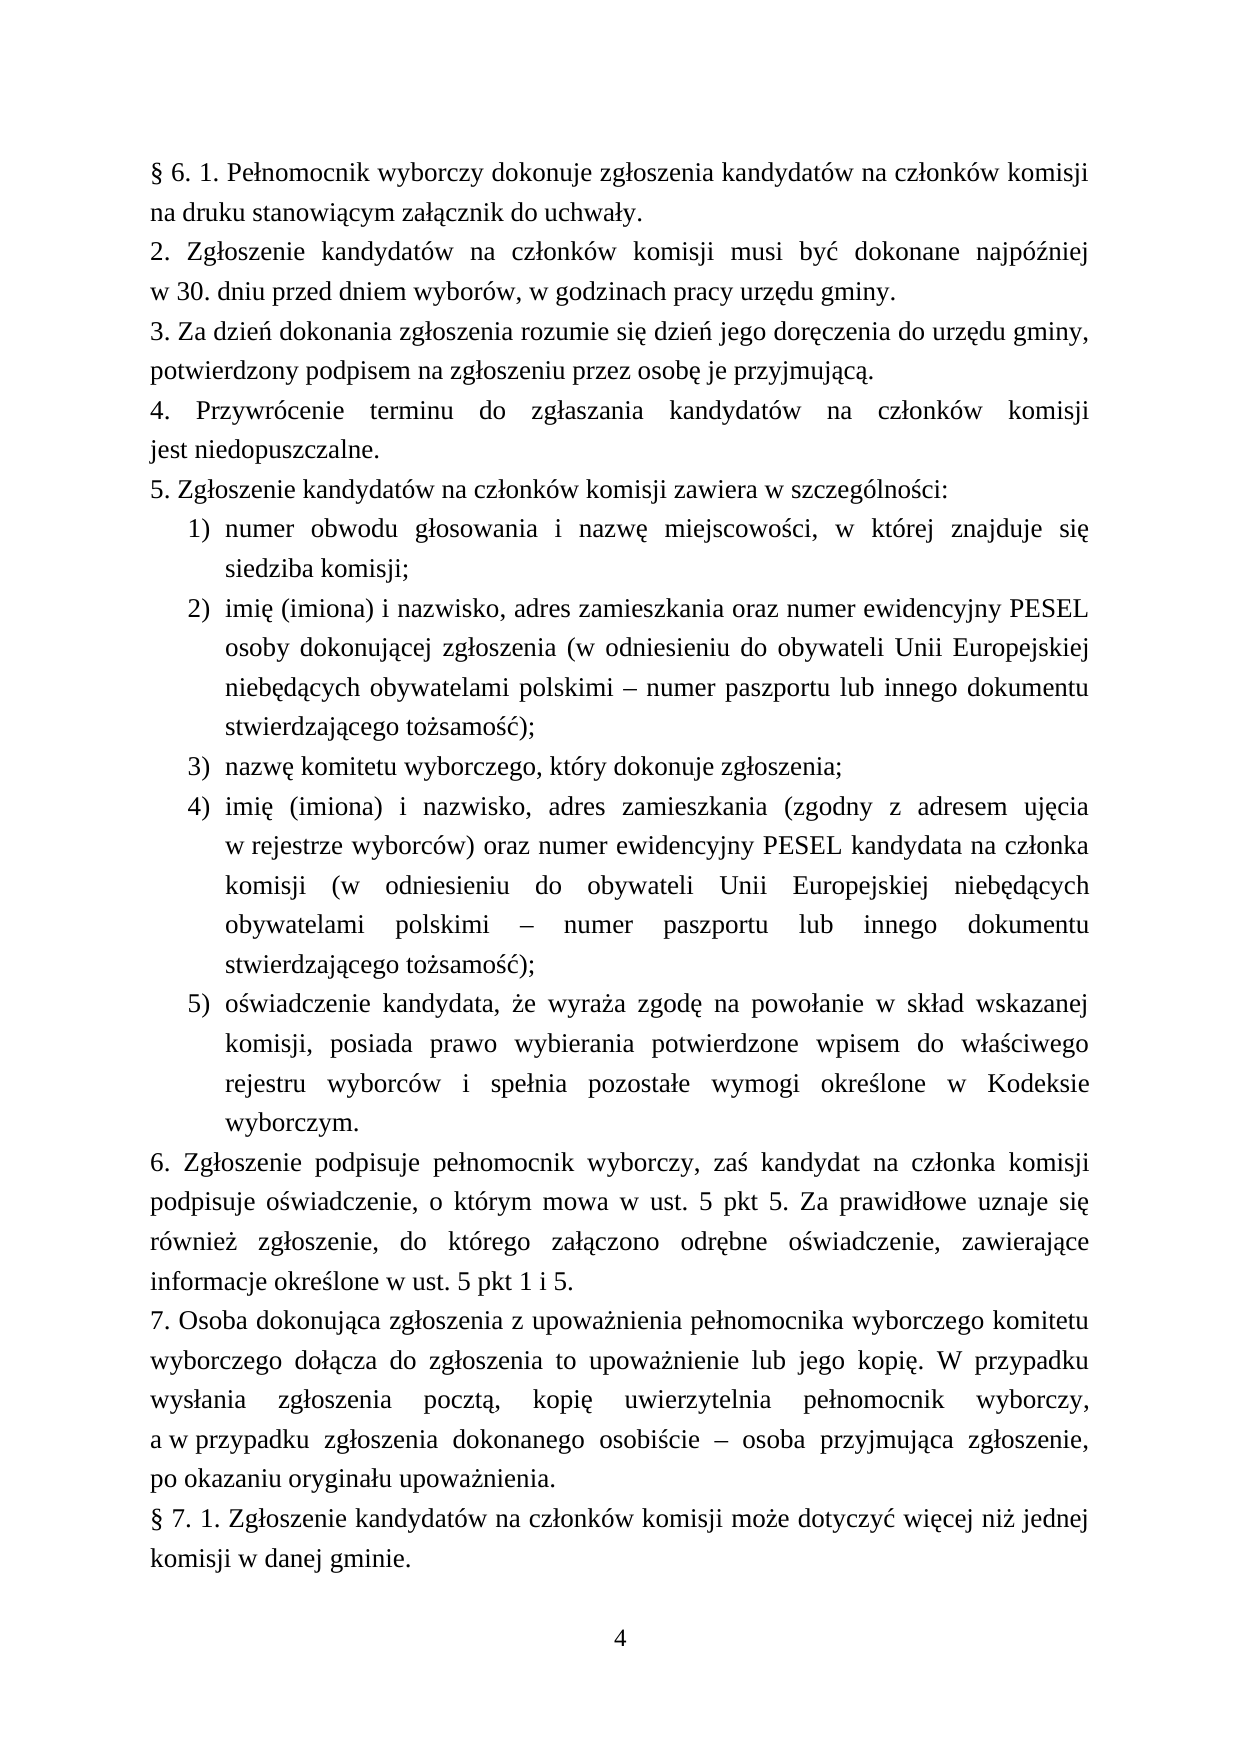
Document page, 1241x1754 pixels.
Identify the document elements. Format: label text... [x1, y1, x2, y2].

list imię (imiona) i nazwisko, adres zamieszkania oraz numer ewidencyjny PESEL osoby dokonującej zgłoszenia (w odniesieniu do obywateli Unii Europejskiej niebędących obywatelami polskimi – numer paszportu lub innego dokumentu stwierdzającego tożsamość); [187, 585, 1090, 744]
text 7. Osoba dokonująca zgłoszenia z upoważnienia pełnomocnika wyborczego komitetu wyborczego dołącza do zgłoszenia to upoważnienie lub jego kopię. W przypadku wysłania zgłoszenia pocztą, kopię uwierzytelnia pełnomocnik wyborczy, a w przypadku zgłoszenia dokonanego osobiście – osoba przyjmująca zgłoszenie, po okazaniu oryginału upoważnienia. [150, 1298, 1090, 1496]
list nazwę komitetu wyborczego, który dokonuje zgłoszenia; [187, 744, 1090, 783]
text § 6. 1. Pełnomocnik wyborczy dokonuje zgłoszenia kandydatów na członków komisji na druku stanowiącym załącznik do uchwały. [150, 150, 1090, 229]
text 5. Zgłoszenie kandydatów na członków komisji zawiera w szczególności: [150, 467, 1090, 506]
list numer obwodu głosowania i nazwę miejscowości, w której znajduje się siedziba komisji; [187, 506, 1090, 585]
list imię (imiona) i nazwisko, adres zamieszkania (zgodny z adresem ujęcia w rejestrze wyborców) oraz numer ewidencyjny PESEL kandydata na członka komisji (w odniesieniu do obywateli Unii Europejskiej niebędących obywatelami polskimi – numer paszportu lub innego dokumentu stwierdzającego tożsamość); [187, 783, 1090, 981]
text 4. Przywrócenie terminu do zgłaszania kandydatów na członków komisji jest niedopuszczalne. [150, 387, 1090, 467]
list oświadczenie kandydata, że wyraża zgodę na powołanie w skład wskazanej komisji, posiada prawo wybierania potwierdzone wpisem do właściwego rejestru wyborców i spełnia pozostałe wymogi określone w Kodeksie wyborczym. [187, 981, 1090, 1139]
text 6. Zgłoszenie podpisuje pełnomocnik wyborczy, zaś kandydat na członka komisji podpisuje oświadczenie, o którym mowa w ust. 5 pkt 5. Za prawidłowe uznaje się również zgłoszenie, do którego załączono odrębne oświadczenie, zawierające informacje określone w ust. 5 pkt 1 i 5. [150, 1139, 1090, 1298]
text § 7. 1. Zgłoszenie kandydatów na członków komisji może dotyczyć więcej niż jednej komisji w danej gminie. [150, 1496, 1090, 1575]
text 3. Za dzień dokonania zgłoszenia rozumie się dzień jego doręczenia do urzędu gminy, potwierdzony podpisem na zgłoszeniu przez osobę je przyjmującą. [150, 308, 1090, 387]
text 2. Zgłoszenie kandydatów na członków komisji musi być dokonane najpóźniej w 30. dniu przed dniem wyborów, w godzinach pracy urzędu gminy. [150, 229, 1090, 308]
